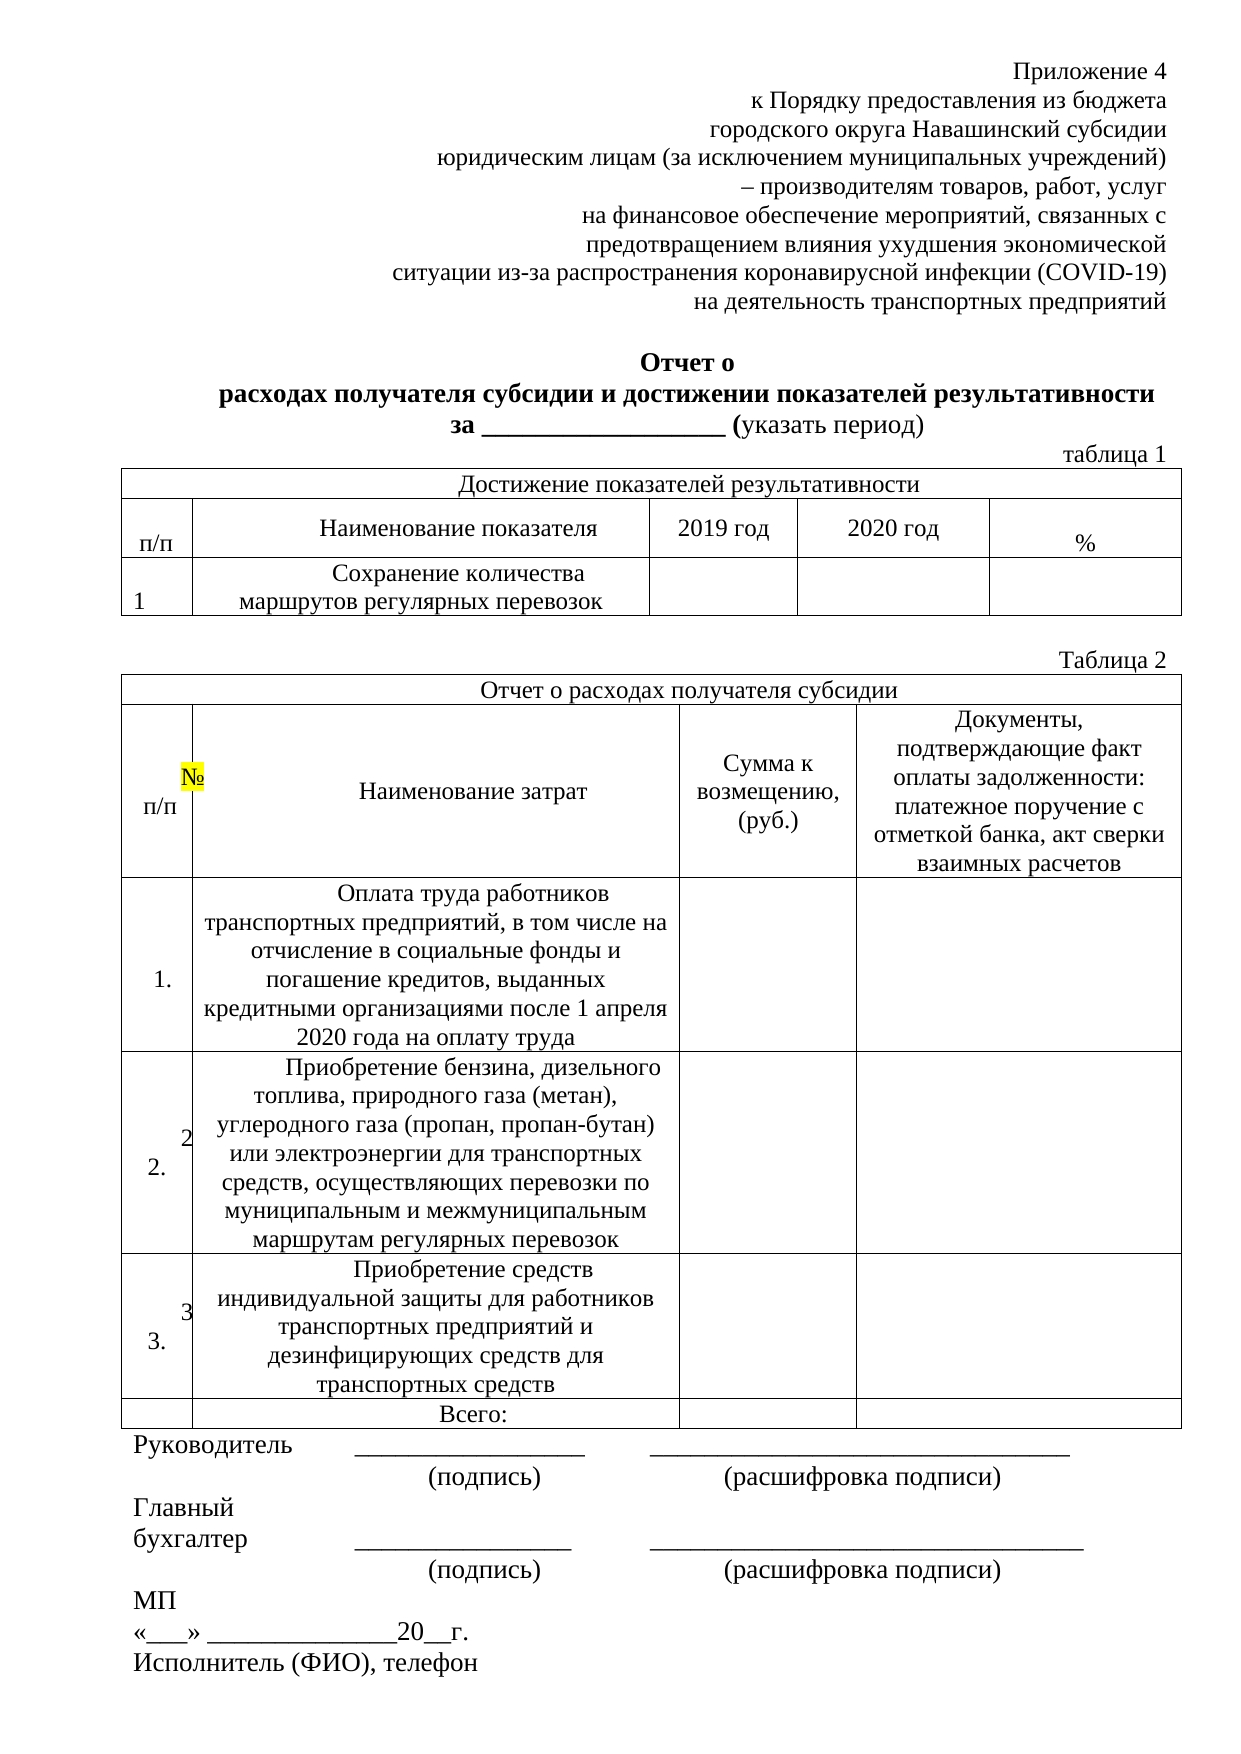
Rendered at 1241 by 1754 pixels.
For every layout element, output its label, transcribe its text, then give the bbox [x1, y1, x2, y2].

table_cell Оплата труда работников транспортных предприятий, в том числе на отчисление в социальные фонды и погашение кредитов, выданных кредитными организациями после 1 апреля 2020 года на оплату труда [193, 878, 679, 1051]
text (подпись) (расшифровка подписи) [354, 1460, 1167, 1491]
text Исполнитель (ФИО), телефон [133, 1647, 1167, 1678]
table_cell [680, 1399, 856, 1427]
table_cell [990, 558, 1181, 615]
table_cell 22. [122, 1052, 192, 1253]
table_header Достижение показателей результативности [122, 469, 1181, 498]
text – производителям товаров, работ, услуг [133, 171, 1167, 200]
table_cell [680, 1254, 856, 1398]
text «___» ______________20__г. [133, 1615, 1167, 1647]
text Отчет о [133, 346, 1167, 377]
table_cell 11. [122, 878, 192, 1051]
table_cell Приобретение средств индивидуальной защиты для работников транспортных предприятий и дезинфицирующих средств для транспортных средств [193, 1254, 679, 1398]
table_cell Наименование показателя [193, 499, 649, 557]
table_cell [650, 558, 797, 615]
text Приложение 4 [133, 56, 1167, 85]
table_cell [680, 1052, 856, 1253]
text городского округа Навашинский субсидии [133, 114, 1167, 142]
table_cell Приобретение бензина, дизельного топлива, природного газа (метан), углеродного газа (пропан, пропан-бутан) или электроэнергии для транспортных средств, осуществляющих перевозки по муниципальным и межмуниципальным маршрутам регулярных перевозок [193, 1052, 679, 1253]
text (подпись) (расшифровка подписи) [354, 1553, 1167, 1584]
table_cell № п/п [122, 705, 192, 877]
text на финансовое обеспечение мероприятий, связанных с предотвращением влияния ухудшения экономической ситуации из-за распространения коронавирусной инфекции (СОVID-19) [133, 200, 1167, 286]
table_cell [857, 1254, 1181, 1398]
table_cell Всего: [193, 1399, 679, 1427]
table_cell [857, 1052, 1181, 1253]
text МП [133, 1584, 1167, 1615]
text на деятельность транспортных предприятий [133, 286, 1167, 315]
table_cell Документы, подтверждающие факт оплаты задолженности: платежное поручение с отметкой банка, акт сверки взаимных расчетов [857, 705, 1181, 877]
table_cell № п/п [122, 499, 192, 557]
table_cell 11 [122, 558, 192, 615]
table_cell [857, 1399, 1181, 1427]
table_cell Наименование затрат [193, 705, 679, 877]
text Руководитель _________________ _______________________________ [133, 1429, 1167, 1460]
text к Порядку предоставления из бюджета [133, 85, 1167, 114]
table_cell [680, 878, 856, 1051]
table_cell [857, 878, 1181, 1051]
text юридическим лицам (за исключением муниципальных учреждений) [133, 142, 1167, 171]
table_cell 33. [122, 1254, 192, 1398]
table_cell [122, 1399, 192, 1427]
text таблица 1 [133, 439, 1167, 468]
text расходах получателя субсидии и достижении показателей результативности [133, 377, 1167, 408]
table_cell Сохранение количества маршрутов регулярных перевозок [193, 558, 649, 615]
text за __________________ (указать период) [133, 408, 1167, 439]
table_cell [798, 558, 989, 615]
table_cell Сумма к возмещению, (руб.) [680, 705, 856, 877]
text бухгалтер ________________ ________________________________ [133, 1522, 1167, 1553]
table_cell % [990, 499, 1181, 557]
table_cell 2019 год [650, 499, 797, 557]
table_header Отчет о расходах получателя субсидии [122, 675, 1181, 703]
text Главный [133, 1491, 1167, 1522]
table_cell 2020 год [798, 499, 989, 557]
text Таблица 2 [133, 645, 1167, 674]
